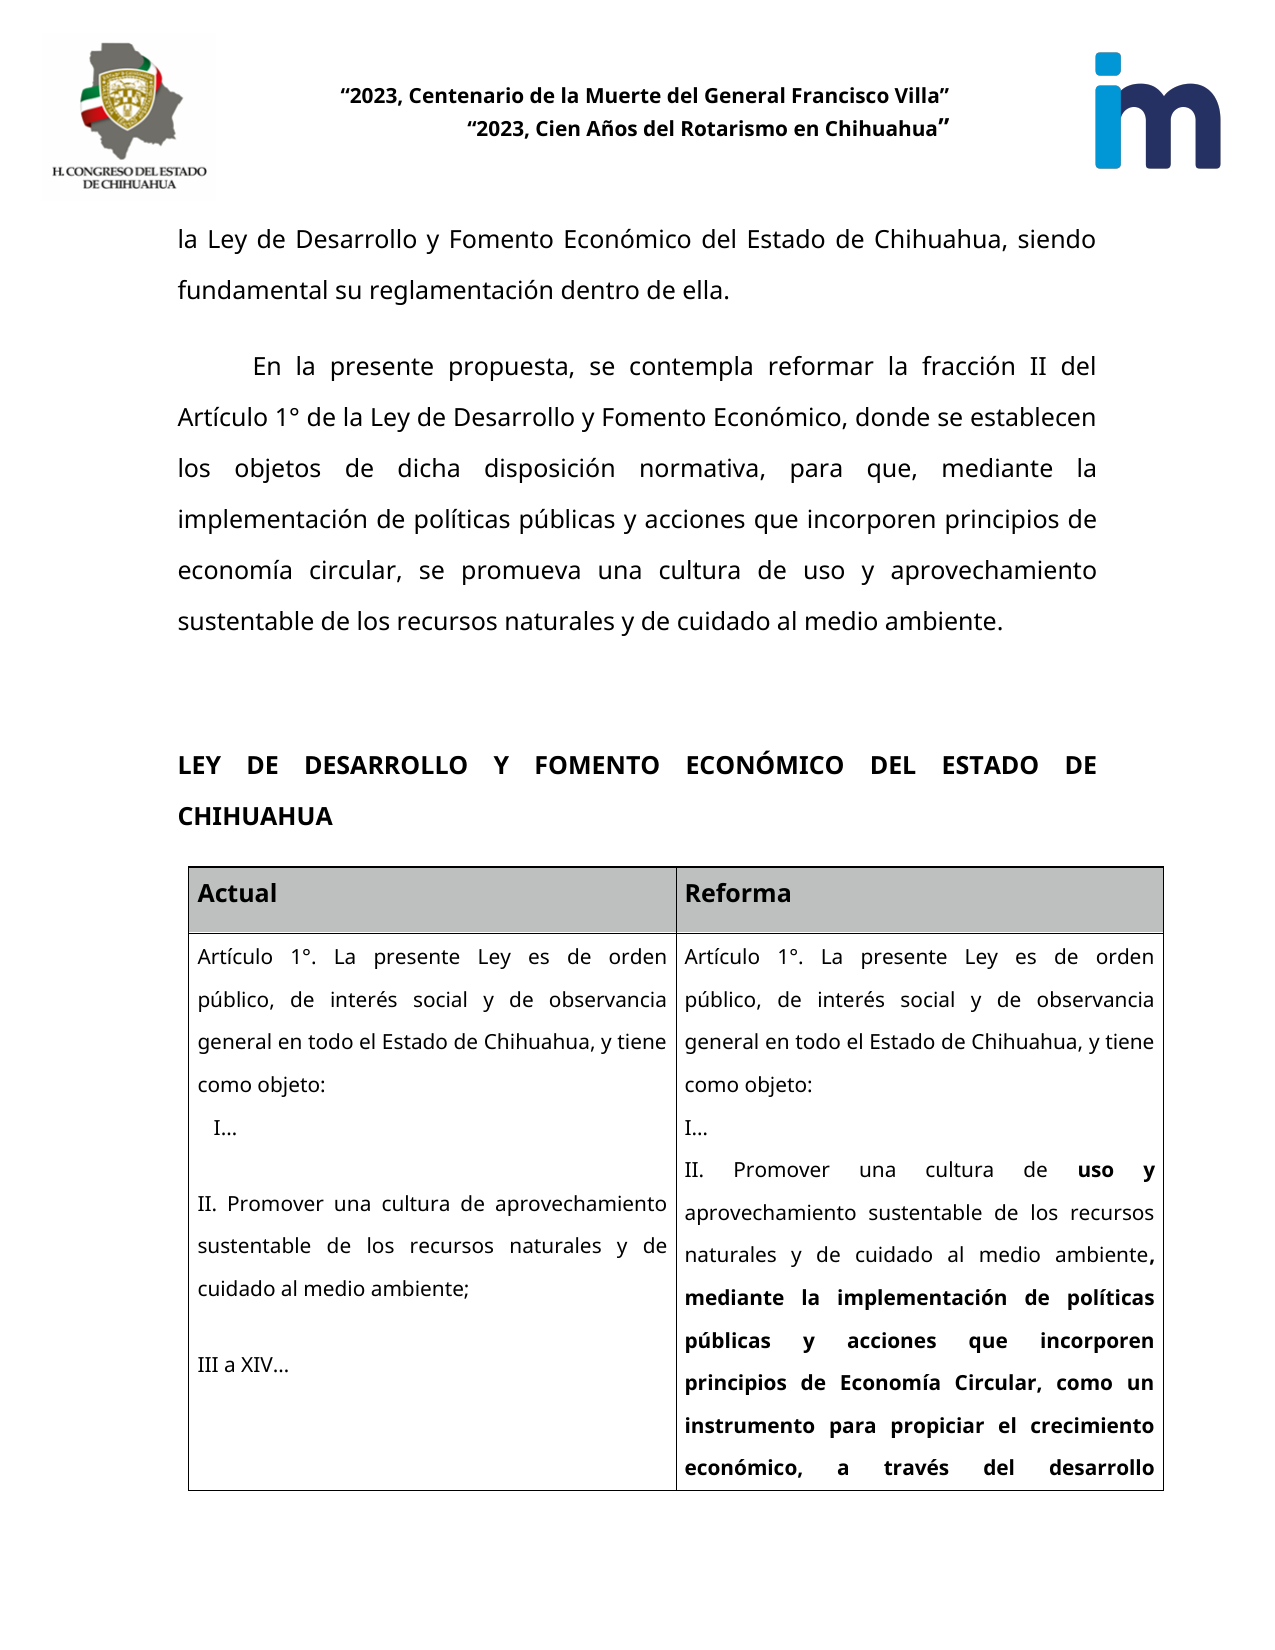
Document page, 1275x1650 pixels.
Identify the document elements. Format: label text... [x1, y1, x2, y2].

text En la presente propuesta, se contempla reformar la fracción II del Artículo 1° de la Ley de Desarrollo y Fomento Económico, donde se establecen los objetos de dicha disposición normativa, para que, mediante la implementación de políticas públicas y acciones que incorporen principios de economía circular, se promueva una cultura de uso y aprovechamiento sustentable de los recursos naturales y de cuidado al medio ambiente. [177, 349, 1098, 638]
table_header Reforma [677, 868, 1163, 932]
text LEY DE DESARROLLO Y FOMENTO ECONÓMICO DEL ESTADO DE CHIHUAHUA [177, 748, 1098, 833]
picture [42, 33, 217, 201]
table_header Actual [189, 868, 676, 932]
picture [1087, 40, 1229, 181]
